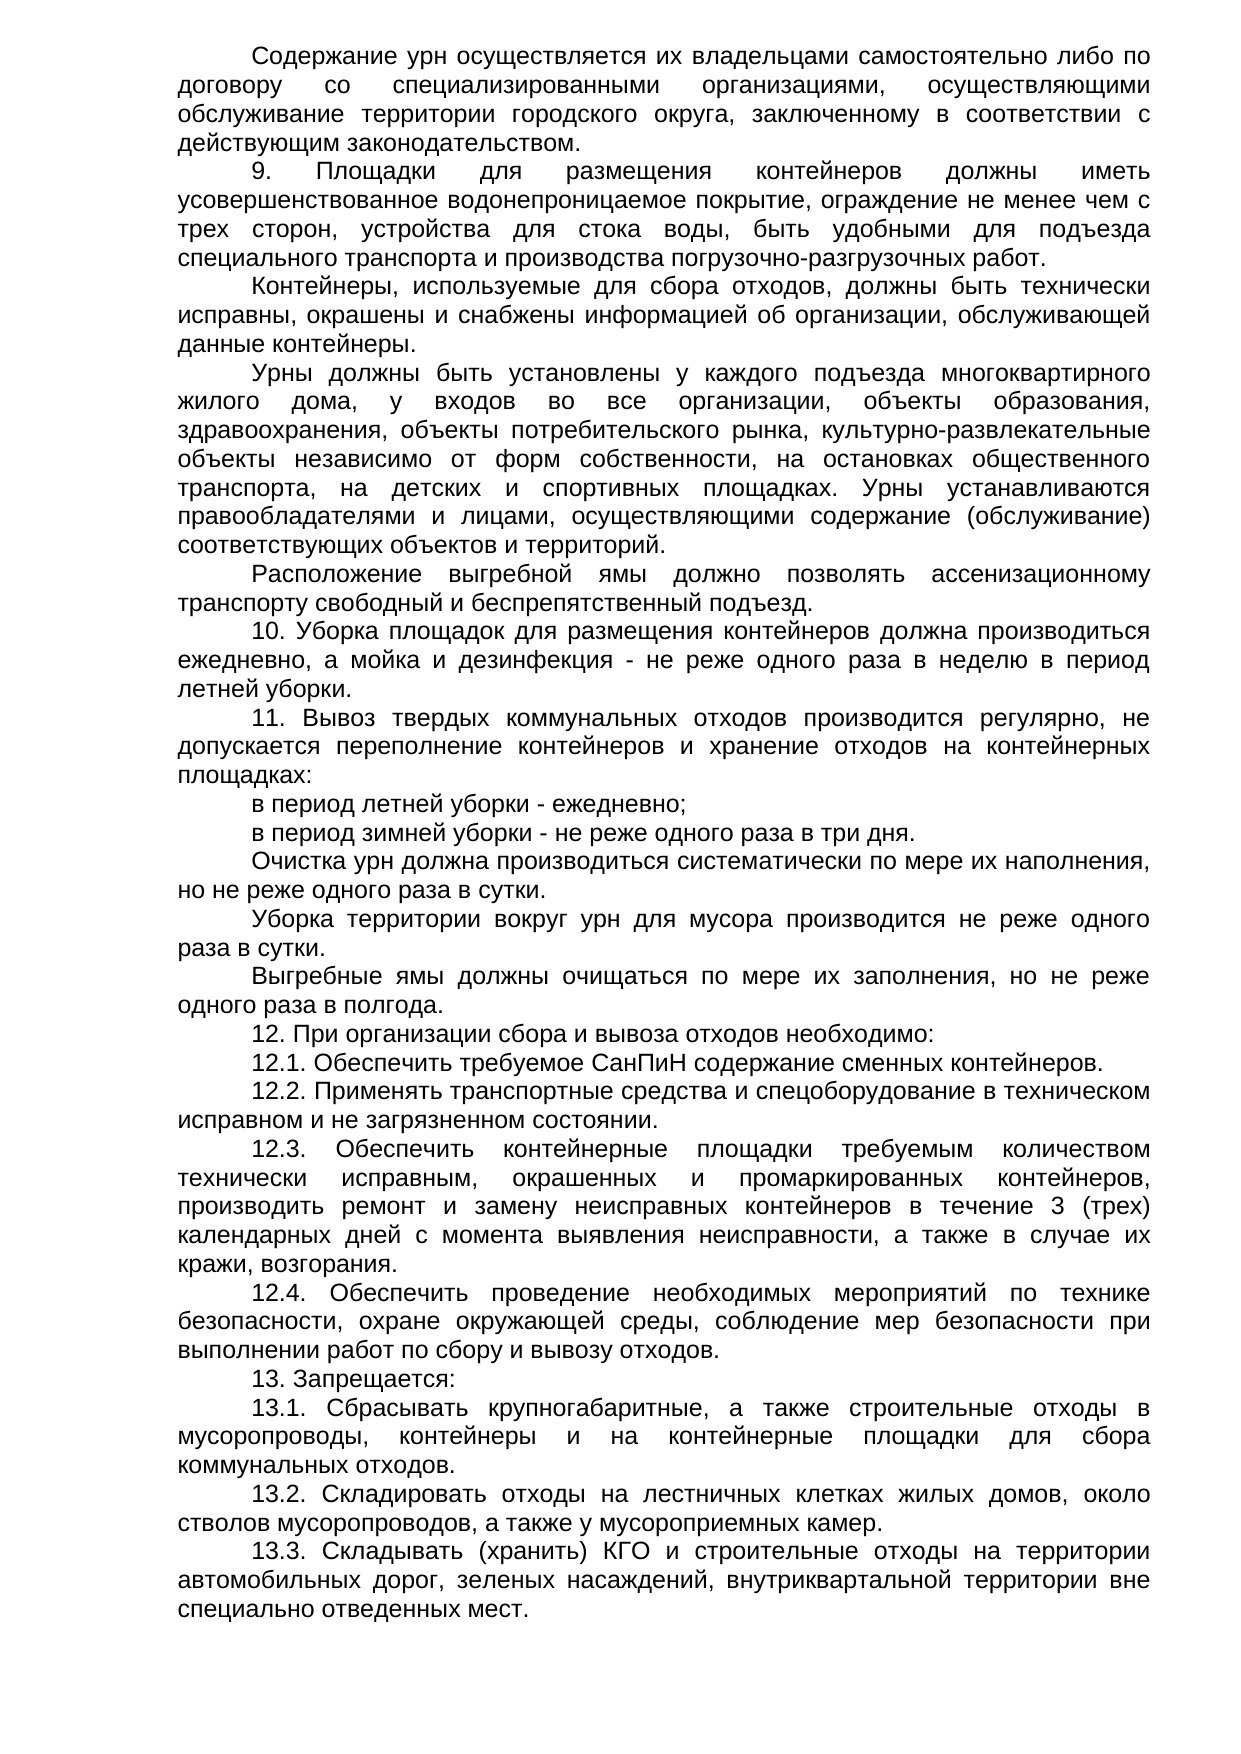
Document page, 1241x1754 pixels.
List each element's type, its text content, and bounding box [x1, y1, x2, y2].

text в период летней уборки - ежедневно; [177, 789, 1152, 818]
text 12.1. Обеспечить требуемое СанПиН содержание сменных контейнеров. [177, 1048, 1152, 1076]
text 11. Вывоз твердых коммунальных отходов производится регулярно, не допускается переполнение контейнеров и хранение отходов на контейнерных площадках: [177, 703, 1152, 789]
text 10. Уборка площадок для размещения контейнеров должна производиться ежедневно, а мойка и дезинфекция - не реже одного раза в неделю в период летней уборки. [177, 616, 1152, 703]
text Содержание урн осуществляется их владельцами самостоятельно либо по договору со специализированными организациями, осуществляющими обслуживание территории городского округа, заключенному в соответствии с действующим законодательством. [177, 41, 1152, 156]
text 13.3. Складывать (хранить) КГО и строительные отходы на территории автомобильных дорог, зеленых насаждений, внутриквартальной территории вне специально отведенных мест. [177, 1536, 1152, 1623]
text Урны должны быть установлены у каждого подъезда многоквартирного жилого дома, у входов во все организации, объекты образования, здравоохранения, объекты потребительского рынка, культурно-развлекательные объекты независимо от форм собственности, на остановках общественного транспорта, на детских и спортивных площадках. Урны устанавливаются правообладателями и лицами, осуществляющими содержание (обслуживание) соответствующих объектов и территорий. [177, 358, 1152, 559]
text Контейнеры, используемые для сбора отходов, должны быть технически исправны, окрашены и снабжены информацией об организации, обслуживающей данные контейнеры. [177, 271, 1152, 358]
text 13. Запрещается: [177, 1364, 1152, 1393]
text в период зимней уборки - не реже одного раза в три дня. [177, 818, 1152, 846]
text Выгребные ямы должны очищаться по мере их заполнения, но не реже одного раза в полгода. [177, 961, 1152, 1019]
text 12.3. Обеспечить контейнерные площадки требуемым количеством технически исправным, окрашенных и промаркированных контейнеров, производить ремонт и замену неисправных контейнеров в течение 3 (трех) календарных дней с момента выявления неисправности, а также в случае их кражи, возгорания. [177, 1134, 1152, 1278]
text Уборка территории вокруг урн для мусора производится не реже одного раза в сутки. [177, 904, 1152, 961]
text Очистка урн должна производиться систематически по мере их наполнения, но не реже одного раза в сутки. [177, 846, 1152, 904]
text 12.2. Применять транспортные средства и спецоборудование в техническом исправном и не загрязненном состоянии. [177, 1076, 1152, 1134]
text 12. При организации сбора и вывоза отходов необходимо: [177, 1019, 1152, 1048]
text 9. Площадки для размещения контейнеров должны иметь усовершенствованное водонепроницаемое покрытие, ограждение не менее чем с трех сторон, устройства для стока воды, быть удобными для подъезда специального транспорта и производства погрузочно-разгрузочных работ. [177, 156, 1152, 271]
text Расположение выгребной ямы должно позволять ассенизационному транспорту свободный и беспрепятственный подъезд. [177, 559, 1152, 616]
text 13.1. Сбрасывать крупногабаритные, а также строительные отходы в мусоропроводы, контейнеры и на контейнерные площадки для сбора коммунальных отходов. [177, 1393, 1152, 1479]
text 13.2. Складировать отходы на лестничных клетках жилых домов, около стволов мусоропроводов, а также у мусороприемных камер. [177, 1479, 1152, 1536]
text 12.4. Обеспечить проведение необходимых мероприятий по технике безопасности, охране окружающей среды, соблюдение мер безопасности при выполнении работ по сбору и вывозу отходов. [177, 1278, 1152, 1364]
